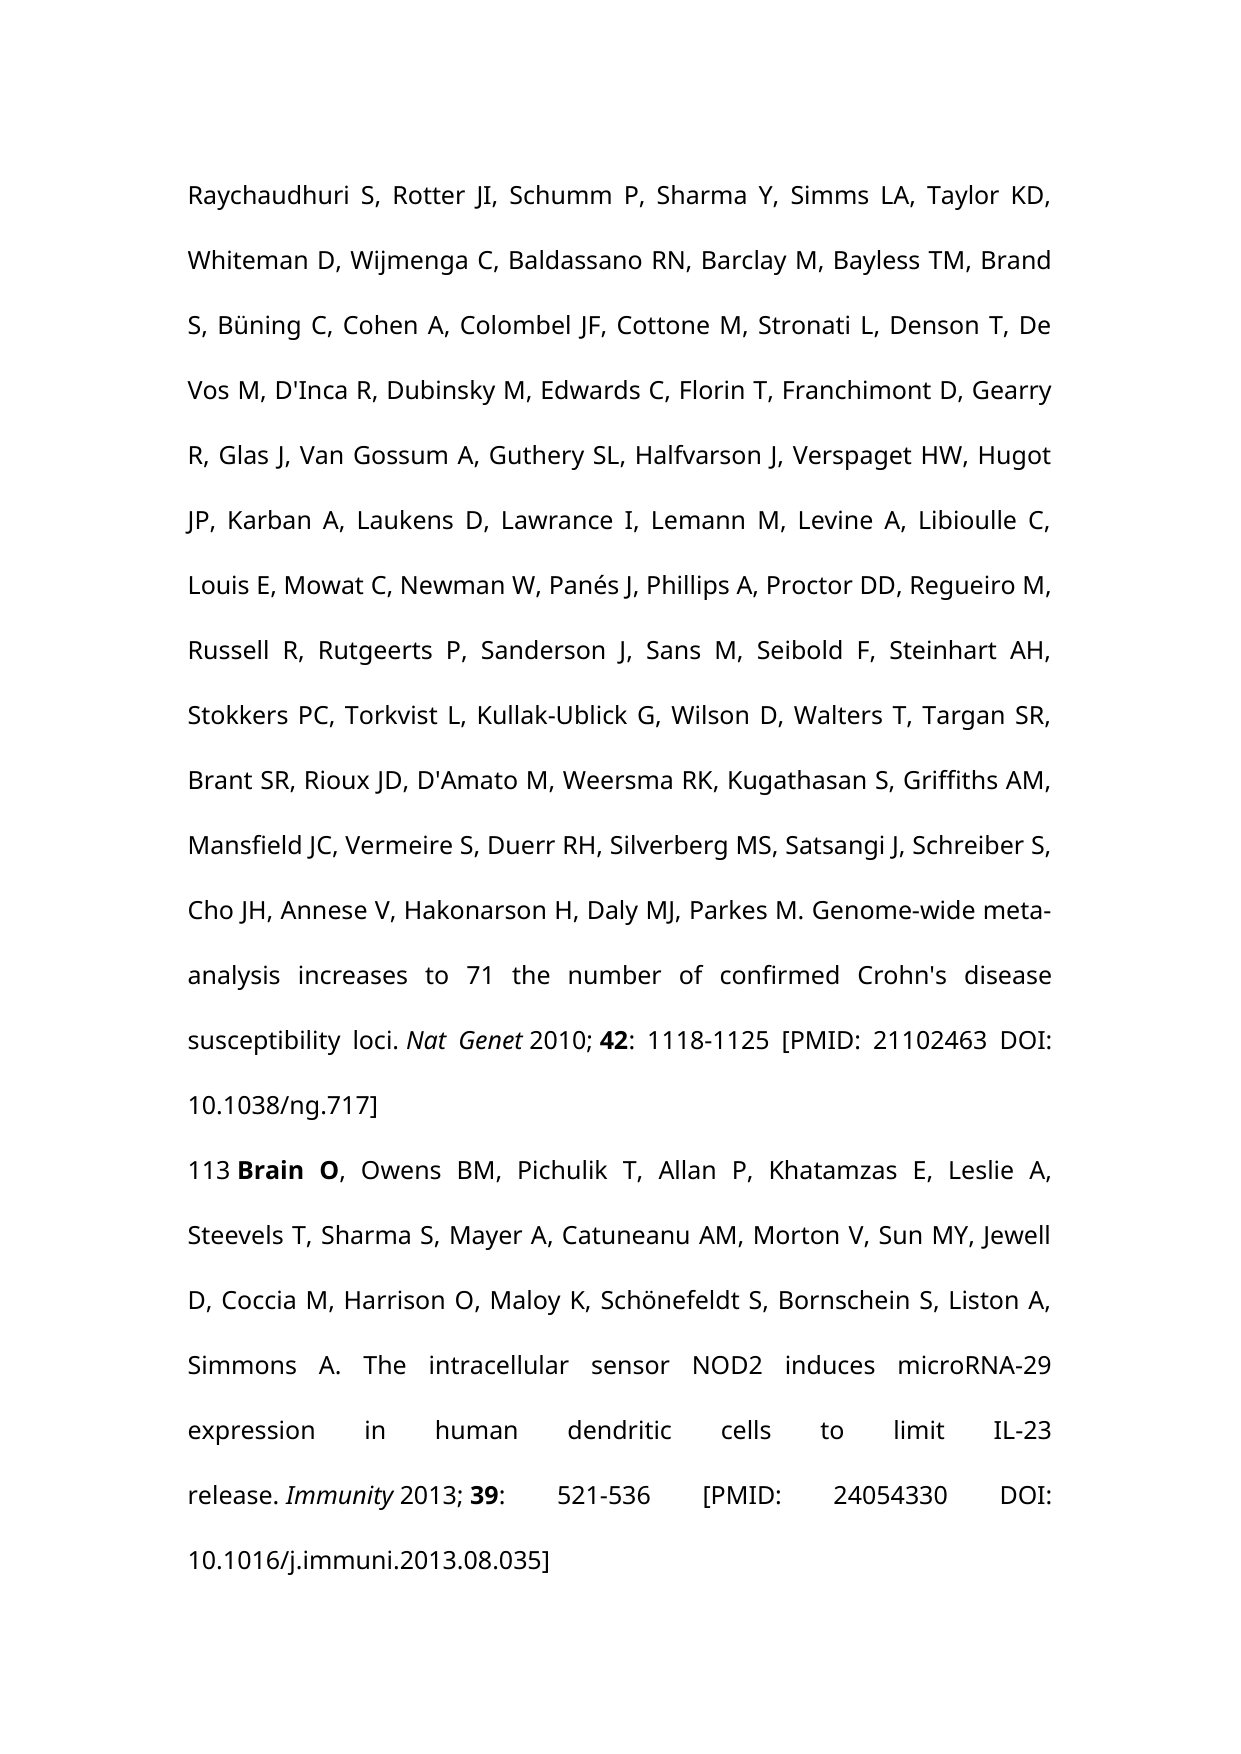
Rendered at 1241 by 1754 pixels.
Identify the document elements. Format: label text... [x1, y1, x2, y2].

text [187, 162, 1053, 1137]
text 113 Brain O, Owens BM, Pichulik T, Allan P, Khatamzas E, Leslie A, Steevels T, Sharma S, Mayer A, Catuneanu AM, Morton V, Sun MY, Jewell D, Coccia M, Harrison O, Maloy K, Schönefeldt S, Bornschein S, Liston A, Simmons A. The intracellular sensor NOD2 induces microRNA-29 expression in human dendritic cells to limit IL-23 release. Immunity 2013; 39: 521-536 [PMID: 24054330 DOI: 10.1016/j.immuni.2013.08.035] [187, 1137, 1053, 1592]
